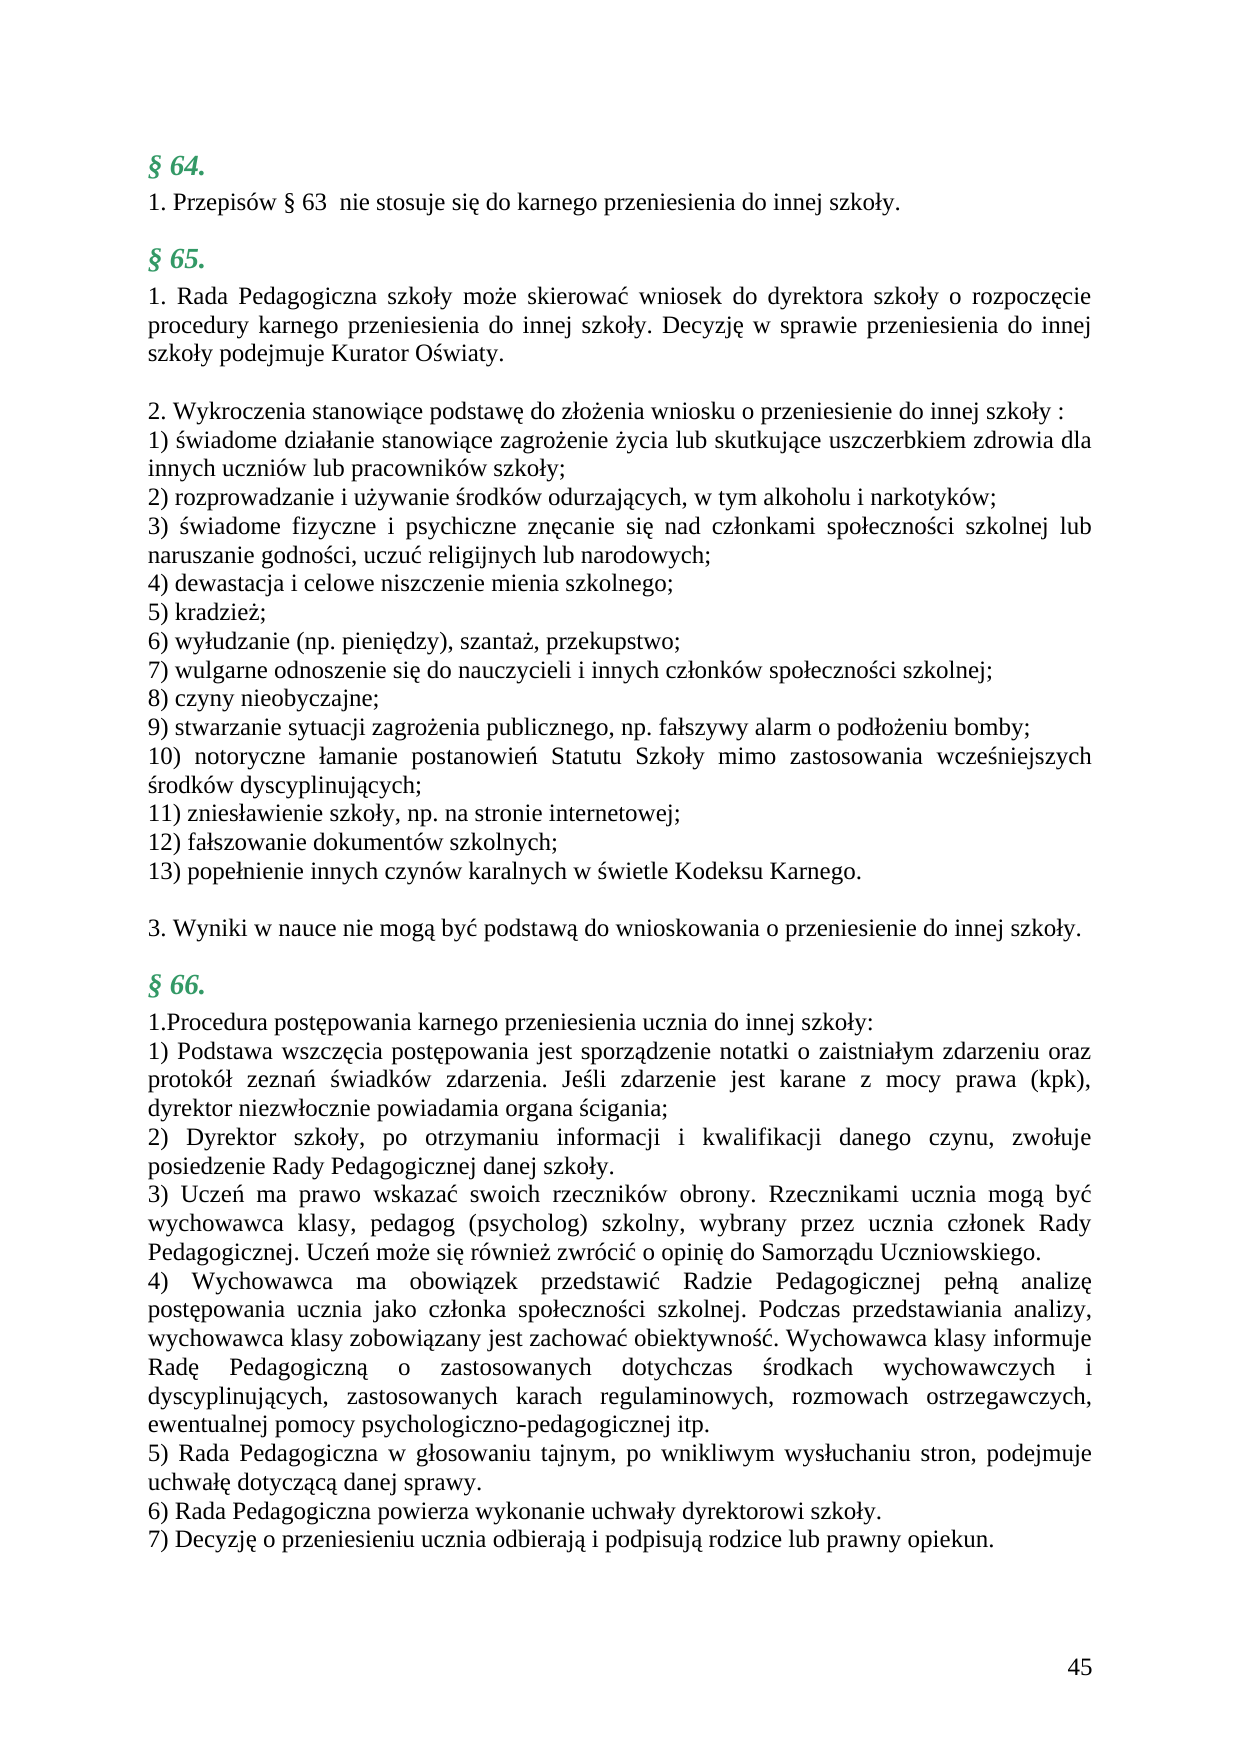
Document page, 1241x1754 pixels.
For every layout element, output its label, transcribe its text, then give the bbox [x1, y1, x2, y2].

text 1) świadome działanie stanowiące zagrożenie życia lub skutkujące uszczerbkiem zdrowia dla innych uczniów lub pracowników szkoły; [148, 425, 1093, 482]
text 2) rozprowadzanie i używanie środków odurzających, w tym alkoholu i narkotyków; [148, 482, 1093, 511]
text 4) dewastacja i celowe niszczenie mienia szkolnego; [148, 568, 1093, 597]
text 2) Dyrektor szkoły, po otrzymaniu informacji i kwalifikacji danego czynu, zwołuje posiedzenie Rady Pedagogicznej danej szkoły. [148, 1122, 1093, 1179]
text 11) zniesławienie szkoły, np. na stronie internetowej; [148, 798, 1093, 827]
text 1.Procedura postępowania karnego przeniesienia ucznia do innej szkoły: [148, 1007, 1093, 1036]
text 5) kradzież; [148, 597, 1093, 626]
text 13) popełnienie innych czynów karalnych w świetle Kodeksu Karnego. [148, 856, 1093, 885]
text 3) świadome fizyczne i psychiczne znęcanie się nad członkami społeczności szkolnej lub naruszanie godności, uczuć religijnych lub narodowych; [148, 511, 1093, 568]
text 12) fałszowanie dokumentów szkolnych; [148, 827, 1093, 856]
text 7) wulgarne odnoszenie się do nauczycieli i innych członków społeczności szkolnej; [148, 655, 1093, 683]
text 2. Wykroczenia stanowiące podstawę do złożenia wniosku o przeniesienie do innej szkoły : [148, 396, 1093, 425]
subtitle § 65. [148, 241, 1093, 275]
text 7) Decyzję o przeniesieniu ucznia odbierają i podpisują rodzice lub prawny opiekun. [148, 1524, 1093, 1553]
text 8) czyny nieobyczajne; [148, 683, 1093, 712]
subtitle § 66. [148, 967, 1093, 1001]
subtitle § 64. [148, 148, 1093, 181]
text 1. Rada Pedagogiczna szkoły może skierować wniosek do dyrektora szkoły o rozpoczęcie procedury karnego przeniesienia do innej szkoły. Decyzję w sprawie przeniesienia do innej szkoły podejmuje Kurator Oświaty. [148, 281, 1093, 367]
text 6) wyłudzanie (np. pieniędzy), szantaż, przekupstwo; [148, 626, 1093, 655]
text 1. Przepisów § 63 nie stosuje się do karnego przeniesienia do innej szkoły. [148, 187, 1093, 216]
text 10) notoryczne łamanie postanowień Statutu Szkoły mimo zastosowania wcześniejszych środków dyscyplinujących; [148, 741, 1093, 798]
text 3) Uczeń ma prawo wskazać swoich rzeczników obrony. Rzecznikami ucznia mogą być wychowawca klasy, pedagog (psycholog) szkolny, wybrany przez ucznia członek Rady Pedagogicznej. Uczeń może się również zwrócić o opinię do Samorządu Uczniowskiego. [148, 1179, 1093, 1266]
text 9) stwarzanie sytuacji zagrożenia publicznego, np. fałszywy alarm o podłożeniu bomby; [148, 712, 1093, 741]
text 4) Wychowawca ma obowiązek przedstawić Radzie Pedagogicznej pełną analizę postępowania ucznia jako członka społeczności szkolnej. Podczas przedstawiania analizy, wychowawca klasy zobowiązany jest zachować obiektywność. Wychowawca klasy informuje Radę Pedagogiczną o zastosowanych dotychczas środkach wychowawczych i dyscyplinujących, zastosowanych karach regulaminowych, rozmowach ostrzegawczych, ewentualnej pomocy psychologiczno-pedagogicznej itp. [148, 1266, 1093, 1438]
text 1) Podstawa wszczęcia postępowania jest sporządzenie notatki o zaistniałym zdarzeniu oraz protokół zeznań świadków zdarzenia. Jeśli zdarzenie jest karane z mocy prawa (kpk), dyrektor niezwłocznie powiadamia organa ścigania; [148, 1036, 1093, 1122]
text 5) Rada Pedagogiczna w głosowaniu tajnym, po wnikliwym wysłuchaniu stron, podejmuje uchwałę dotyczącą danej sprawy. [148, 1438, 1093, 1496]
text 3. Wyniki w nauce nie mogą być podstawą do wnioskowania o przeniesienie do innej szkoły. [148, 913, 1093, 942]
text 6) Rada Pedagogiczna powierza wykonanie uchwały dyrektorowi szkoły. [148, 1496, 1093, 1524]
